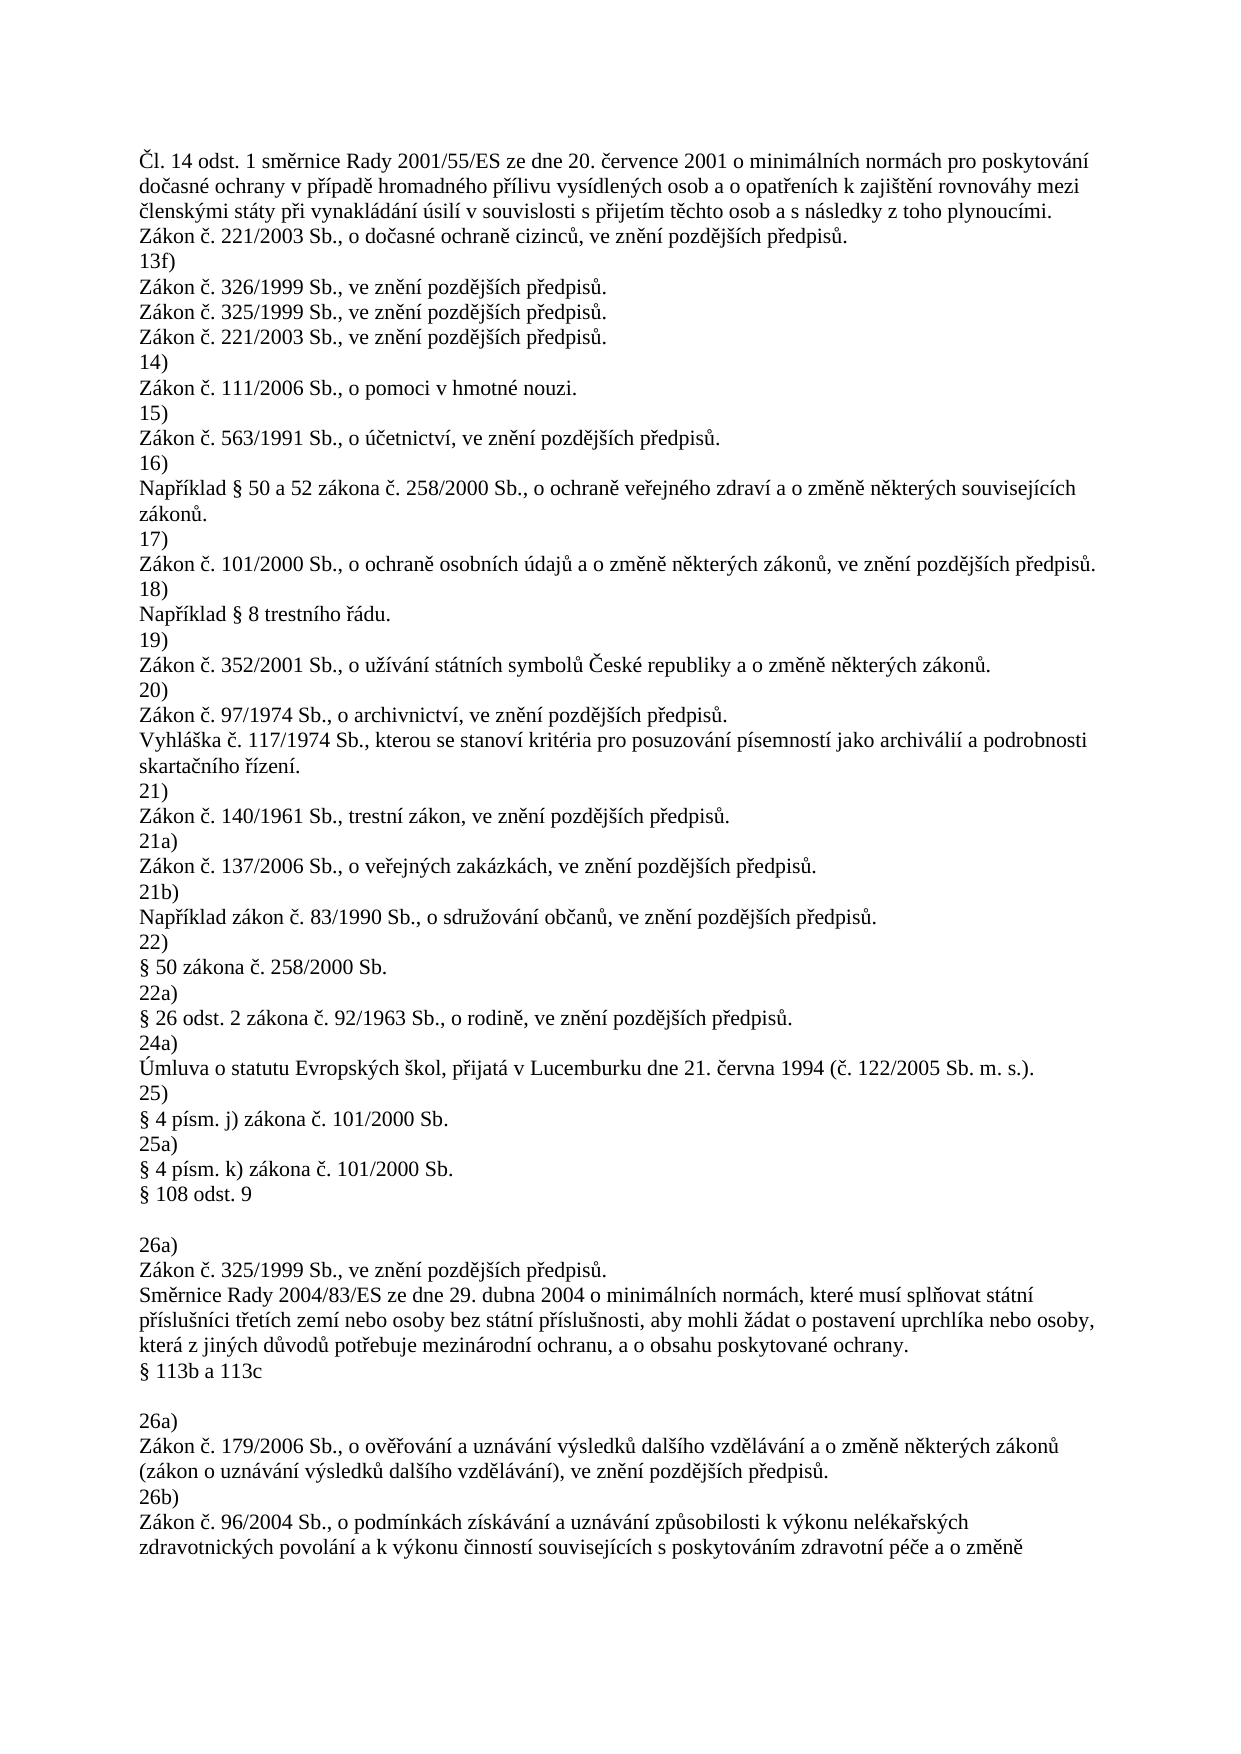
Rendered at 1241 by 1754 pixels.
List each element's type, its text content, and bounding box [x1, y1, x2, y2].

text § 108 odst. 9 [139, 1181, 1101, 1206]
text 20) [139, 677, 1101, 702]
text 21b) [139, 879, 1101, 904]
text Například zákon č. 83/1990 Sb., o sdružování občanů, ve znění pozdějších předpisů. [139, 904, 1101, 929]
text Zákon č. 97/1974 Sb., o archivnictví, ve znění pozdějších předpisů. [139, 702, 1101, 727]
text 17) [139, 526, 1101, 551]
text 15) [139, 400, 1101, 425]
text Zákon č. 326/1999 Sb., ve znění pozdějších předpisů. [139, 274, 1101, 299]
text Zákon č. 111/2006 Sb., o pomoci v hmotné nouzi. [139, 374, 1101, 400]
text § 26 odst. 2 zákona č. 92/1963 Sb., o rodině, ve znění pozdějších předpisů. [139, 1005, 1101, 1030]
text 16) [139, 450, 1101, 475]
text Zákon č. 137/2006 Sb., o veřejných zakázkách, ve znění pozdějších předpisů. [139, 853, 1101, 879]
text Směrnice Rady 2004/83/ES ze dne 29. dubna 2004 o minimálních normách, které musí splňovat státní příslušníci třetích zemí nebo osoby bez státní příslušnosti, aby mohli žádat o postavení uprchlíka nebo osoby, která z jiných důvodů potřebuje mezinárodní ochranu, a o obsahu poskytované ochrany. [139, 1282, 1101, 1358]
text § 4 písm. k) zákona č. 101/2000 Sb. [139, 1156, 1101, 1181]
text Čl. 14 odst. 1 směrnice Rady 2001/55/ES ze dne 20. července 2001 o minimálních normách pro poskytování dočasné ochrany v případě hromadného přílivu vysídlených osob a o opatřeních k zajištění rovnováhy mezi členskými státy při vynakládání úsilí v souvislosti s přijetím těchto osob a s následky z toho plynoucími. [139, 148, 1101, 223]
text 25a) [139, 1131, 1101, 1156]
text Zákon č. 221/2003 Sb., ve znění pozdějších předpisů. [139, 324, 1101, 349]
text Úmluva o statutu Evropských škol, přijatá v Lucemburku dne 21. června 1994 (č. 122/2005 Sb. m. s.). [139, 1055, 1101, 1080]
text 24a) [139, 1030, 1101, 1055]
text 22a) [139, 979, 1101, 1005]
text 13f) [139, 248, 1101, 274]
text Zákon č. 140/1961 Sb., trestní zákon, ve znění pozdějších předpisů. [139, 803, 1101, 828]
text Například § 50 a 52 zákona č. 258/2000 Sb., o ochraně veřejného zdraví a o změně některých souvisejících zákonů. [139, 475, 1101, 526]
text Zákon č. 179/2006 Sb., o ověřování a uznávání výsledků dalšího vzdělávání a o změně některých zákonů (zákon o uznávání výsledků dalšího vzdělávání), ve znění pozdějších předpisů. [139, 1433, 1101, 1484]
text Zákon č. 352/2001 Sb., o užívání státních symbolů České republiky a o změně některých zákonů. [139, 652, 1101, 677]
text 22) [139, 929, 1101, 954]
text 14) [139, 349, 1101, 374]
text 18) [139, 576, 1101, 601]
text § 113b a 113c [139, 1358, 1101, 1383]
text § 50 zákona č. 258/2000 Sb. [139, 954, 1101, 979]
text Zákon č. 563/1991 Sb., o účetnictví, ve znění pozdějších předpisů. [139, 425, 1101, 450]
text 21a) [139, 828, 1101, 853]
text Vyhláška č. 117/1974 Sb., kterou se stanoví kritéria pro posuzování písemností jako archiválií a podrobnosti skartačního řízení. [139, 727, 1101, 778]
text 25) [139, 1080, 1101, 1106]
text 26a) [139, 1232, 1101, 1257]
text Zákon č. 101/2000 Sb., o ochraně osobních údajů a o změně některých zákonů, ve znění pozdějších předpisů. [139, 551, 1101, 576]
text Zákon č. 221/2003 Sb., o dočasné ochraně cizinců, ve znění pozdějších předpisů. [139, 223, 1101, 248]
text Zákon č. 325/1999 Sb., ve znění pozdějších předpisů. [139, 1257, 1101, 1282]
text 26b) [139, 1484, 1101, 1509]
text 19) [139, 627, 1101, 652]
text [139, 1509, 1101, 1559]
text Například § 8 trestního řádu. [139, 601, 1101, 627]
text § 4 písm. j) zákona č. 101/2000 Sb. [139, 1106, 1101, 1131]
text Zákon č. 325/1999 Sb., ve znění pozdějších předpisů. [139, 299, 1101, 324]
text 26a) [139, 1408, 1101, 1433]
text 21) [139, 778, 1101, 803]
